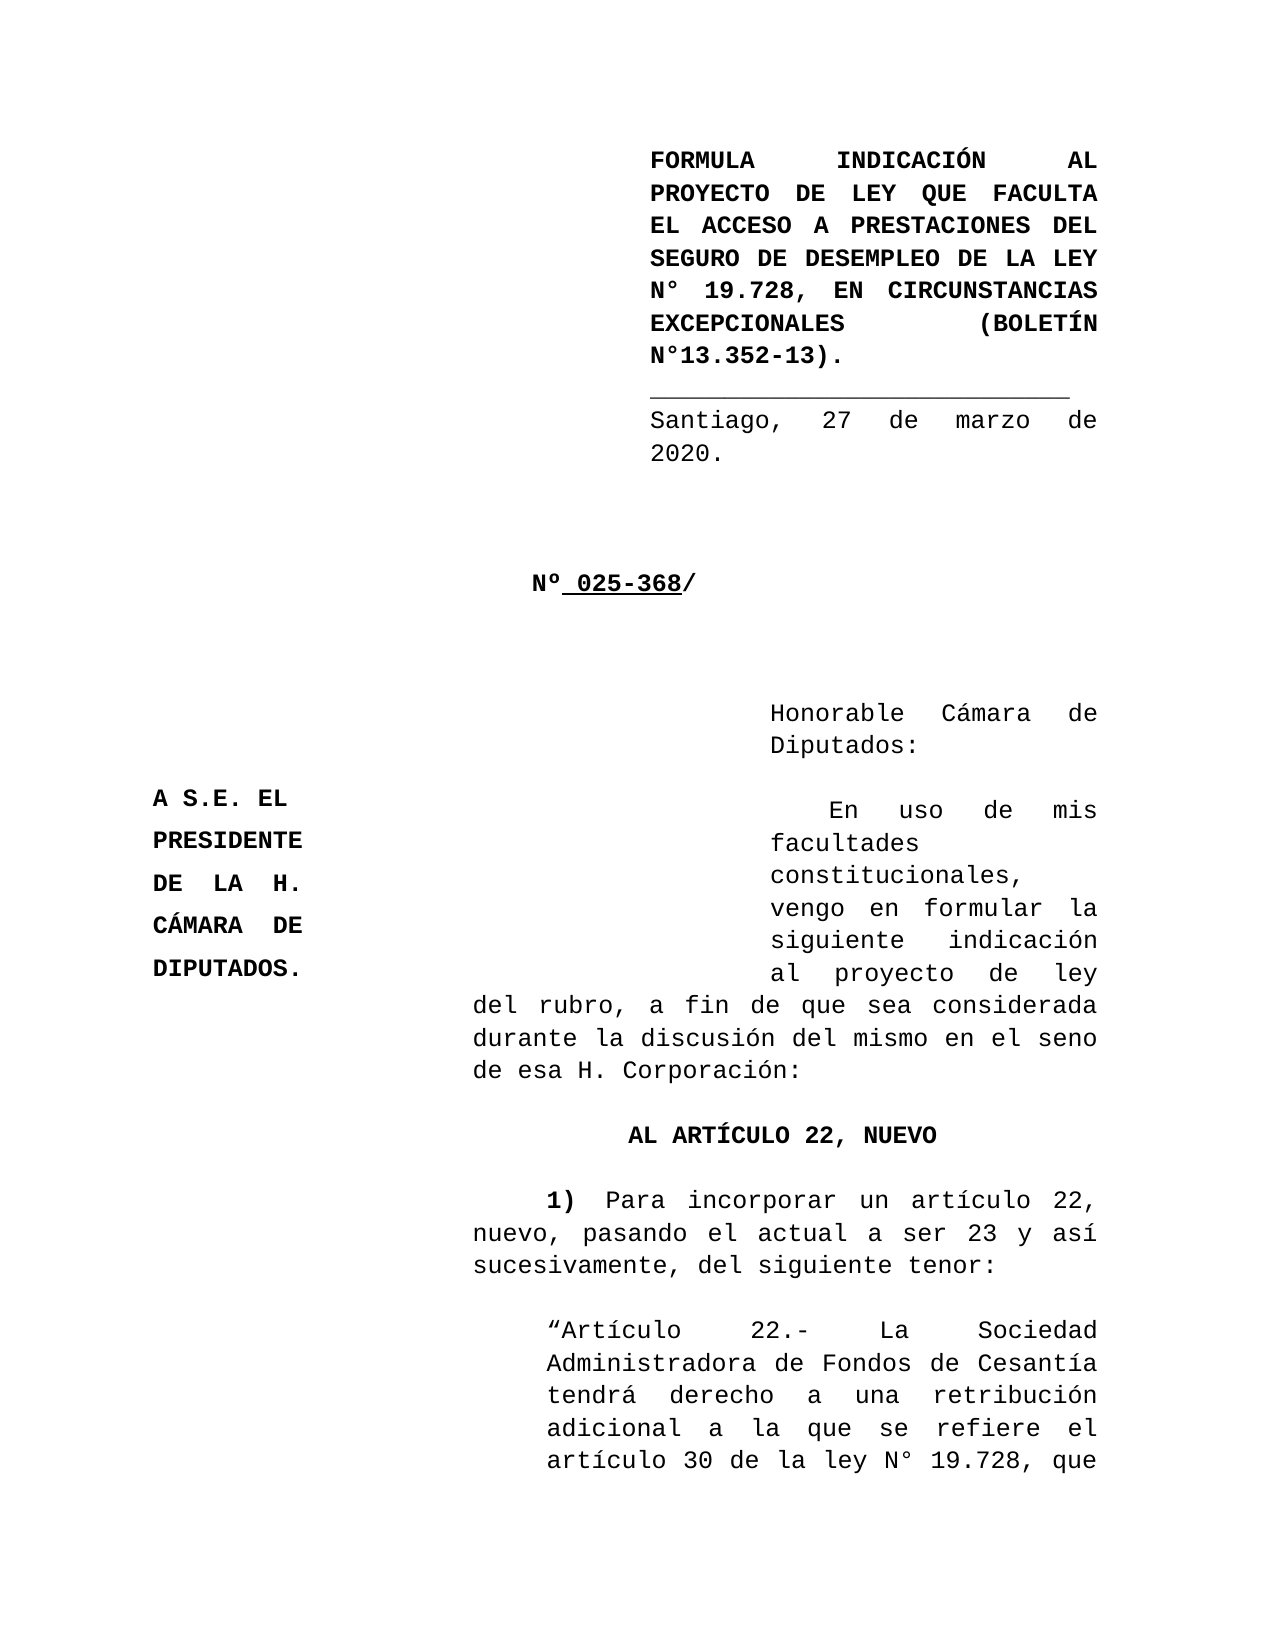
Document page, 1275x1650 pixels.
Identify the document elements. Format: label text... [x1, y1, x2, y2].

text A S.E. EL [153, 786, 460, 814]
list Honorable Cámara de Diputados: [472, 700, 1098, 761]
text AL ARTÍCULO 22, NUEVO [472, 1123, 1092, 1151]
list En uso de mis facultades constitucionales, vengo en formular la siguiente indicación al proyecto de ley del rubro, a fin de que sea considerada durante la discusión del mismo en el seno de esa H. Corporación: [472, 798, 1098, 1086]
text DE LA H. [153, 871, 460, 899]
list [546, 1318, 1098, 1476]
list FORMULA INDICACIÓN AL PROYECTO DE LEY QUE FACULTA EL ACCESO A PRESTACIONES DEL SEGURO DE DESEMPLEO DE LA LEY N° 19.728, EN CIRCUNSTANCIAS EXCEPCIONALES (BOLETÍN N°13.352-13). [650, 148, 1098, 371]
text DIPUTADOS. [153, 956, 460, 984]
text PRESIDENTE [153, 828, 460, 856]
text CÁMARA DE [153, 913, 460, 941]
list ____________________________ [650, 375, 1098, 403]
list Para incorporar un artículo 22, nuevo, pasando el actual a ser 23 y así sucesivamente, del siguiente tenor: [472, 1188, 1098, 1281]
list Santiago, 27 de marzo de 2020. [650, 408, 1098, 468]
list Nº 025-368/ [532, 570, 1098, 598]
